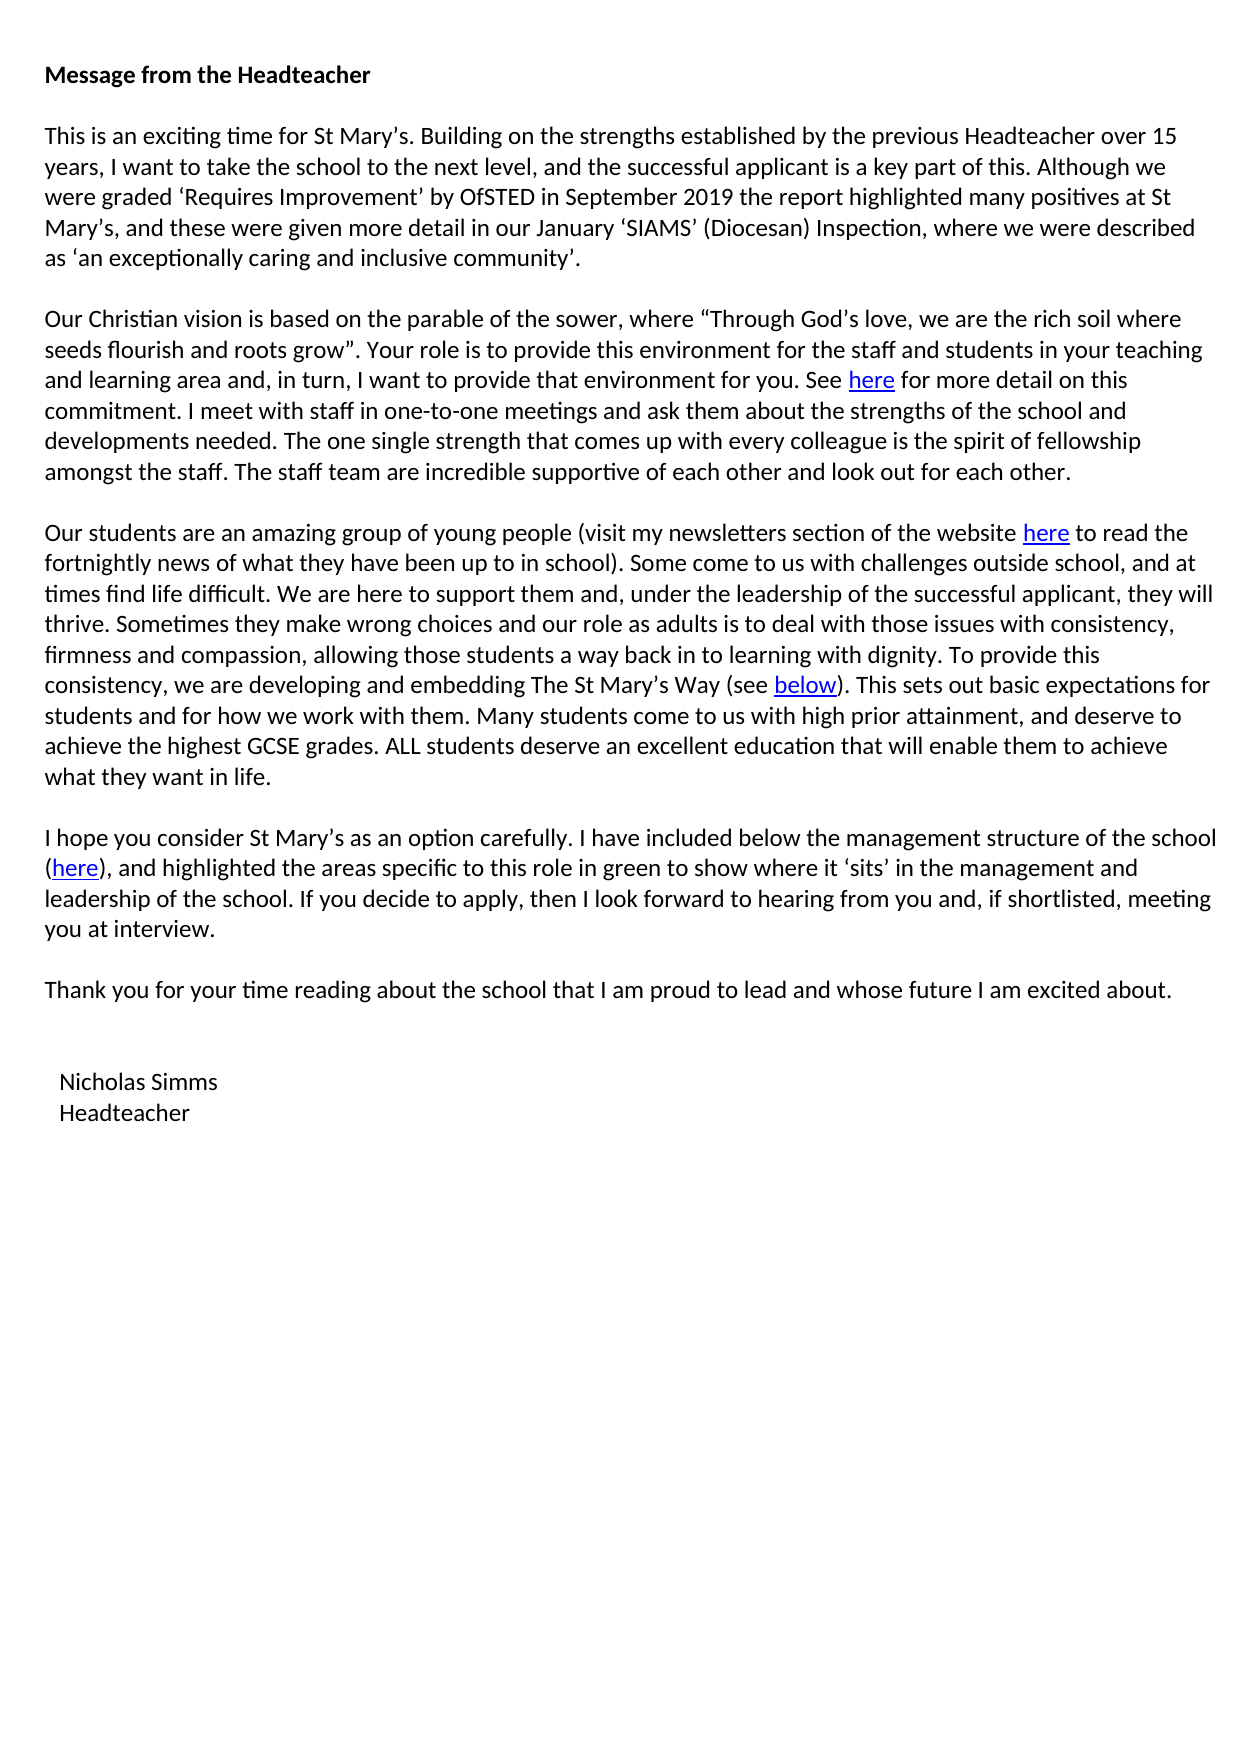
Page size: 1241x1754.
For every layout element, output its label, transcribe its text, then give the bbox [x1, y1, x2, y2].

text Nicholas Simms [59, 1066, 1218, 1097]
text Our Christian vision is based on the parable of the sower, where “Through God’s love, we are the rich soil where seeds flourish and roots grow”. Your role is to provide this environment for the staff and students in your teaching and learning area and, in turn, I want to provide that environment for you. See here for more detail on this commitment. I meet with staff in one-to-one meetings and ask them about the strengths of the school and developments needed. The one single strength that comes up with every colleague is the spirit of fellowship amongst the staff. The staff team are incredible supportive of each other and look out for each other. [44, 303, 1218, 486]
text Our students are an amazing group of young people (visit my newsletters section of the website here to read the fortnightly news of what they have been up to in school). Some come to us with challenges outside school, and at times find life difficult. We are here to support them and, under the leadership of the successful applicant, they will thrive. Sometimes they make wrong choices and our role as adults is to deal with those issues with consistency, firmness and compassion, allowing those students a way back in to learning with dignity. To provide this consistency, we are developing and embedding The St Mary’s Way (see below). This sets out basic expectations for students and for how we work with them. Many students come to us with high prior attainment, and deserve to achieve the highest GCSE grades. ALL students deserve an excellent education that will enable them to achieve what they want in life. [44, 517, 1218, 792]
text Headteacher [59, 1097, 1218, 1127]
text This is an exciting time for St Mary’s. Building on the strengths established by the previous Headteacher over 15 years, I want to take the school to the next level, and the successful applicant is a key part of this. Although we were graded ‘Requires Improvement’ by OfSTED in September 2019 the report highlighted many positives at St Mary’s, and these were given more detail in our January ‘SIAMS’ (Diocesan) Inspection, where we were described as ‘an exceptionally caring and inclusive community’. [44, 120, 1218, 273]
text Message from the Headteacher [44, 59, 1218, 89]
text I hope you consider St Mary’s as an option carefully. I have included below the management structure of the school (here), and highlighted the areas specific to this role in green to show where it ‘sits’ in the management and leadership of the school. If you decide to apply, then I look forward to hearing from you and, if shortlisted, meeting you at interview. [44, 822, 1218, 944]
text Thank you for your time reading about the school that I am proud to lead and whose future I am excited about. [44, 975, 1218, 1005]
